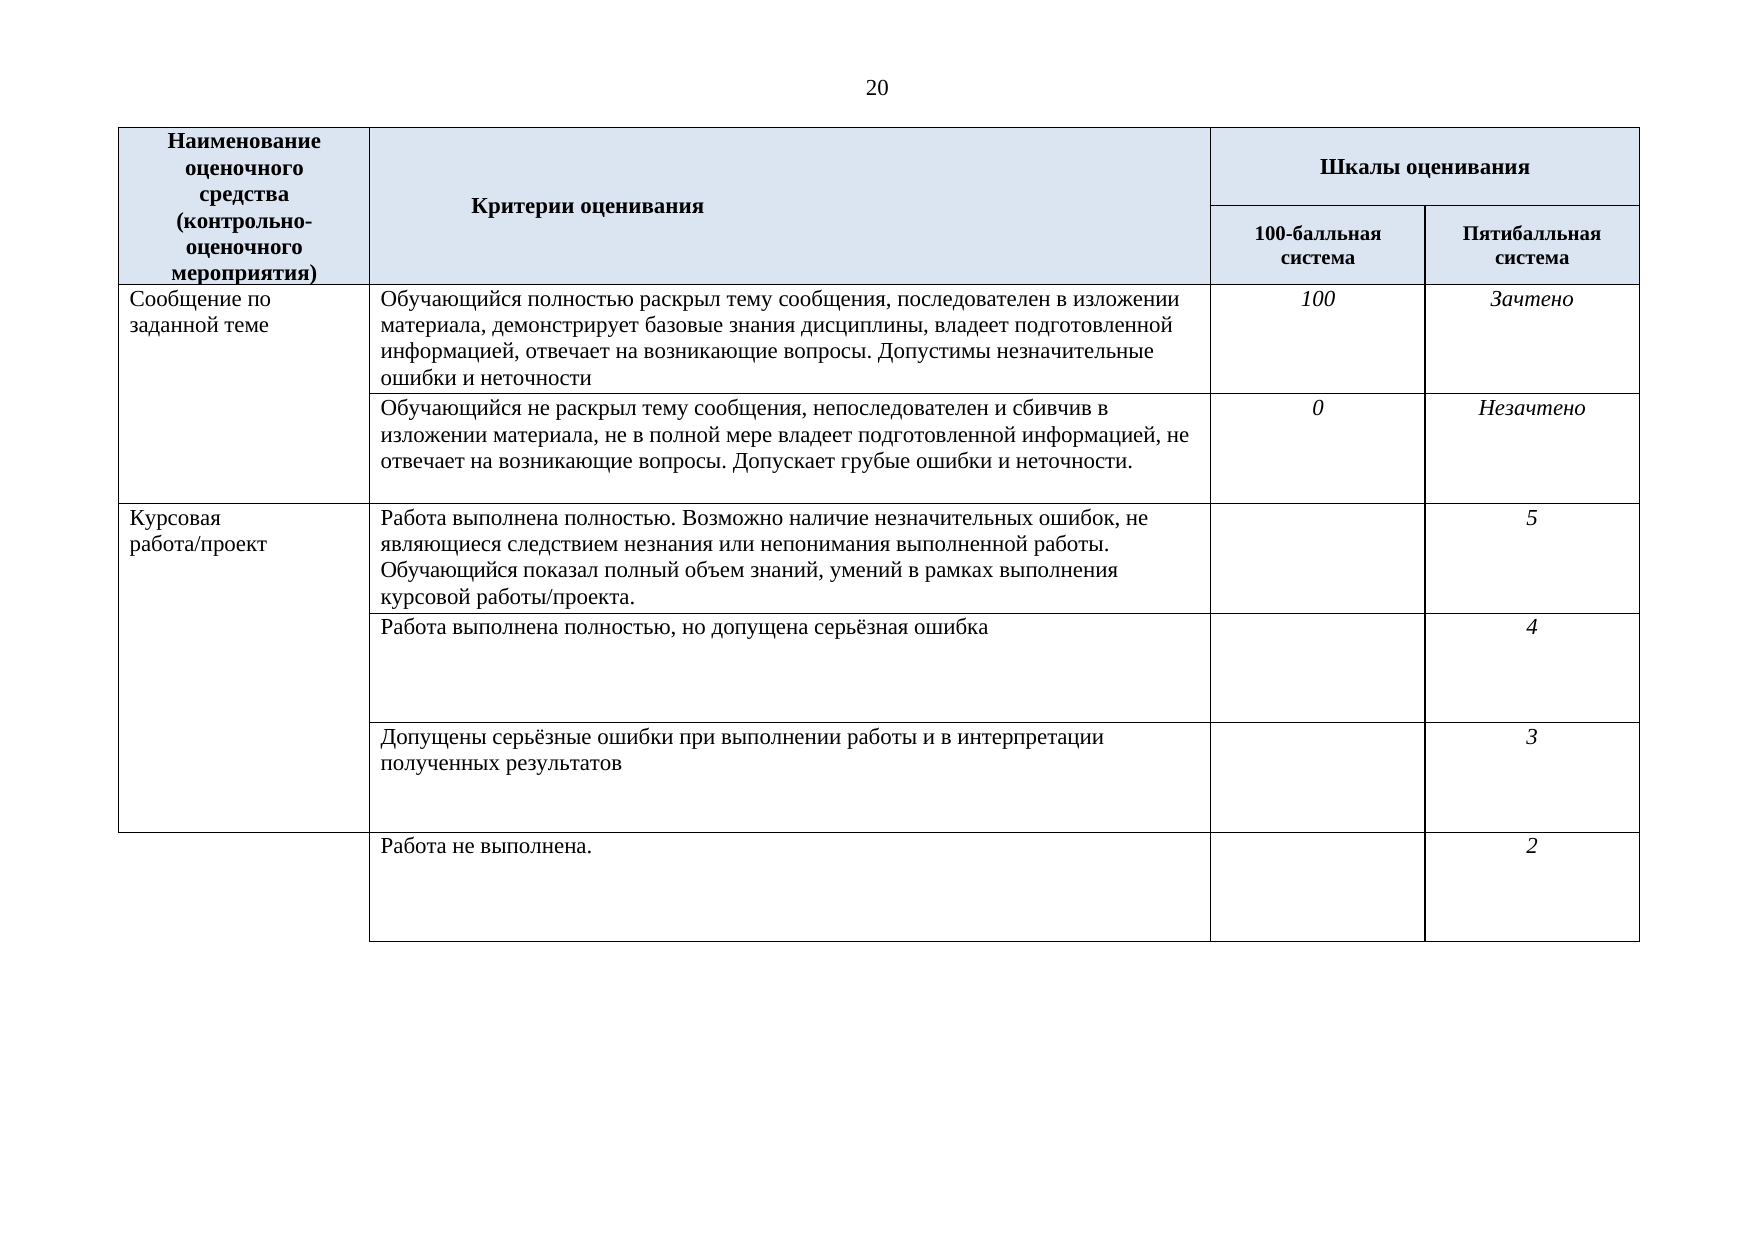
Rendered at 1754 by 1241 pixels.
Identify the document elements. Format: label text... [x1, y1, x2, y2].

table_cell Незачтено [1426, 394, 1639, 503]
table_header Шкалы оценивания [1211, 128, 1639, 205]
table_cell [1211, 833, 1424, 941]
table_cell 0 [1211, 394, 1424, 503]
table_header Наименование оценочного средства (контрольно-оценочного мероприятия) [119, 128, 369, 284]
table_cell [1211, 723, 1424, 832]
table_cell Обучающийся не раскрыл тему сообщения, непоследователен и сбивчив в изложении материала, не в полной мере владеет подготовленной информацией, не отвечает на возникающие вопросы. Допускает грубые ошибки и неточности. [370, 394, 1210, 503]
table_cell Обучающийся полностью раскрыл тему сообщения, последователен в изложении материала, демонстрирует базовые знания дисциплины, владеет подготовленной информацией, отвечает на возникающие вопросы. Допустимы незначительные ошибки и неточности [370, 285, 1210, 393]
table_cell Пятибалльная система [1426, 206, 1639, 284]
table_cell Сообщение по заданной теме [119, 285, 369, 503]
table_cell [1211, 504, 1424, 612]
table_cell 100-балльная система [1211, 206, 1424, 284]
table_cell 5 [1426, 504, 1639, 612]
table_cell Работа выполнена полностью, но допущена серьёзная ошибка [370, 614, 1210, 722]
table_cell 2 [1426, 833, 1639, 941]
table_cell Курсовая работа/проект [119, 504, 369, 832]
table_cell Работа выполнена полностью. Возможно наличие незначительных ошибок, не являющиеся следствием незнания или непонимания выполненной работы. Обучающийся показал полный объем знаний, умений в рамках выполнения курсовой работы/проекта. [370, 504, 1210, 612]
table_cell Допущены серьёзные ошибки при выполнении работы и в интерпретации полученных результатов [370, 723, 1210, 832]
table_cell Зачтено [1426, 285, 1639, 393]
table_cell 3 [1426, 723, 1639, 832]
table_cell [1211, 614, 1424, 722]
table_header Критерии оценивания [370, 128, 1210, 284]
table_cell 4 [1426, 614, 1639, 722]
table_cell 100 [1211, 285, 1424, 393]
table_cell Работа не выполнена. [370, 833, 1210, 941]
